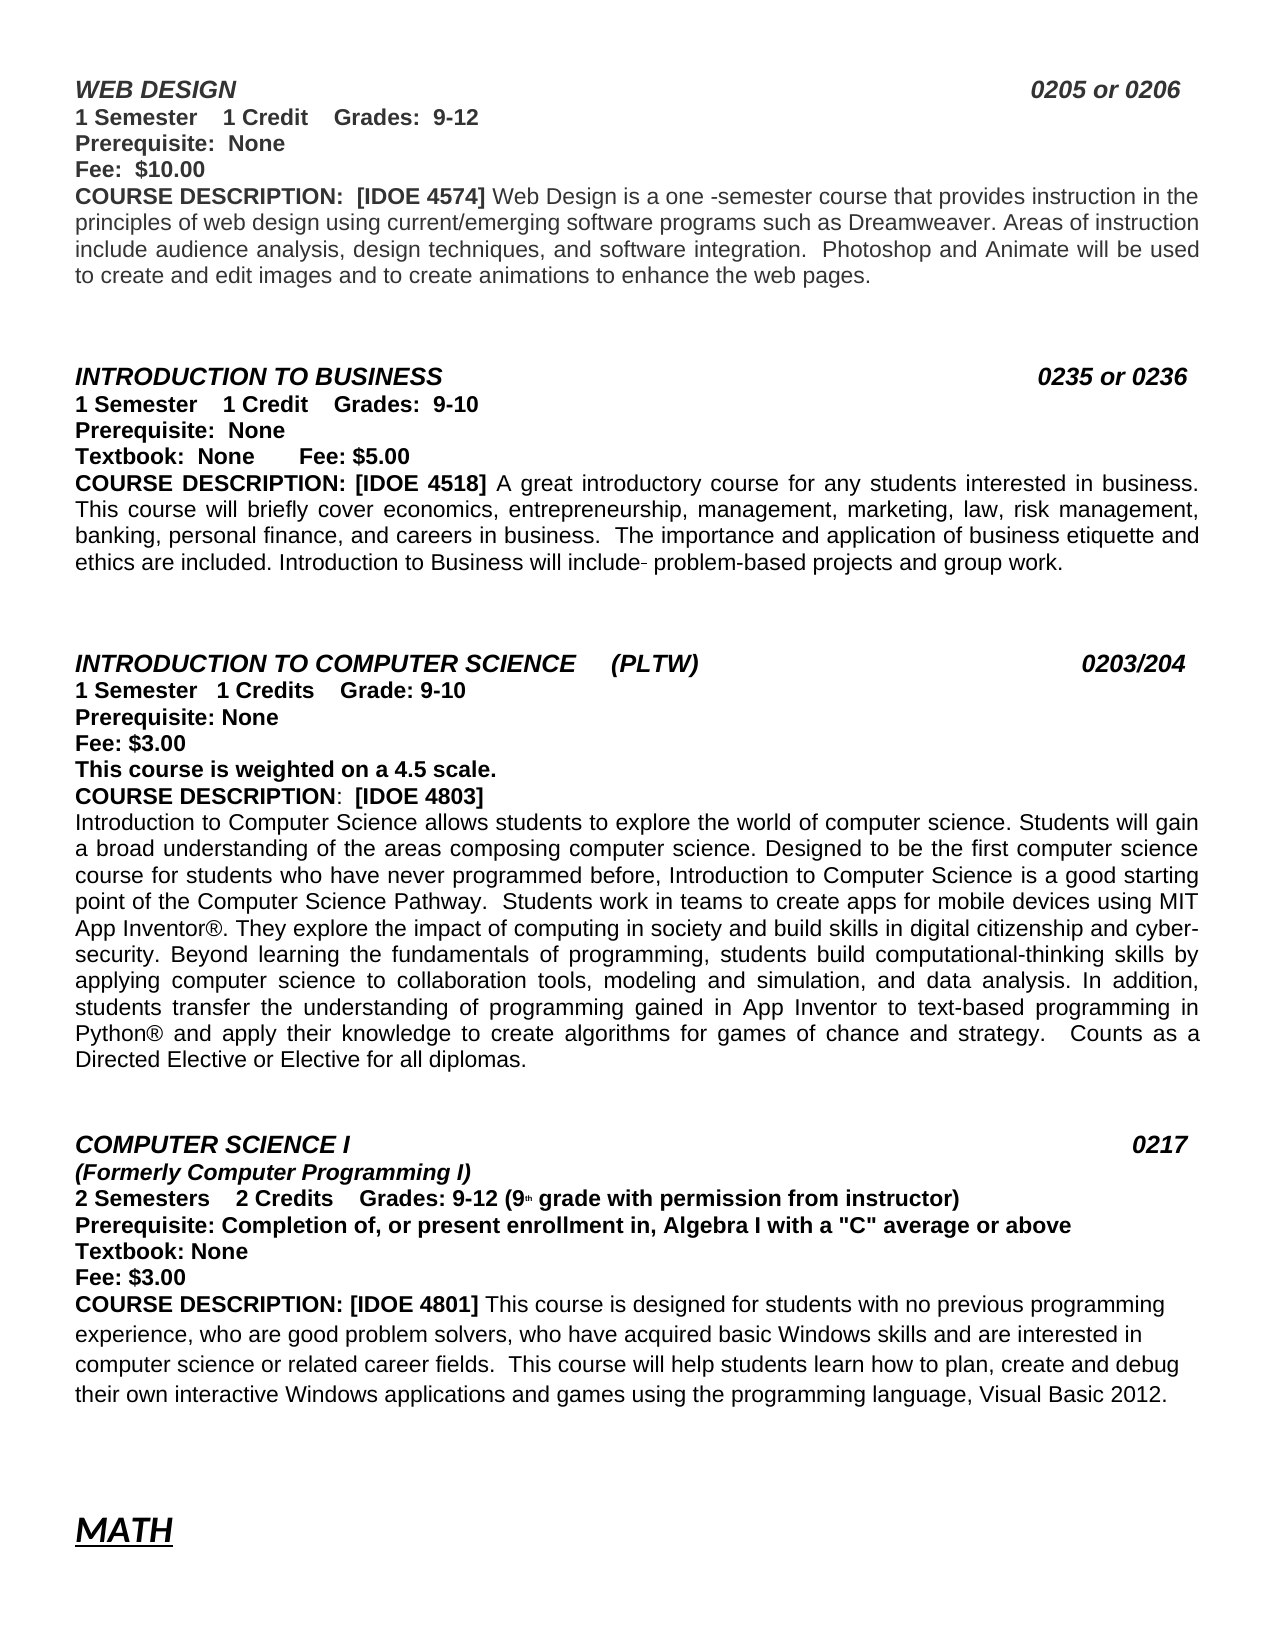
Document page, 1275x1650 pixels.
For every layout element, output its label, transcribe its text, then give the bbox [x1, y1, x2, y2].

text 1 Semester 1 Credits Grade: 9-10 [75, 677, 1200, 704]
text COURSE DESCRIPTION: [IDOE 4803] [75, 783, 1200, 809]
text Textbook: None Fee: $5.00 [75, 443, 1200, 469]
text 1 Semester 1 Credit Grades: 9-12 [75, 104, 1200, 130]
text INTRODUCTION TO BUSINESS 0235 or 0236 [75, 362, 1200, 391]
text MATH [75, 1506, 1200, 1552]
text 1 Semester 1 Credit Grades: 9-10 [75, 391, 1200, 417]
text COURSE DESCRIPTION: [IDOE 4801] This course is designed for students with no previous programming experience, who are good problem solvers, who have acquired basic Windows skills and are interested in computer science or related career fields. This course will help students learn how to plan, create and debug their own interactive Windows applications and games using the programming language, Visual Basic 2012. [75, 1291, 1200, 1408]
text Prerequisite: Completion of, or present enrollment in, Algebra I with a "C" average or above [75, 1212, 1200, 1238]
text Prerequisite: None [75, 704, 1200, 730]
text Textbook: None [75, 1238, 1200, 1264]
text Introduction to Computer Science allows students to explore the world of computer science. Students will gain a broad understanding of the areas composing computer science. Designed to be the first computer science course for students who have never programmed before, Introduction to Computer Science is a good starting point of the Computer Science Pathway. Students work in teams to create apps for mobile devices using MIT App Inventor®. They explore the impact of computing in society and build skills in digital citizenship and cyber-security. Beyond learning the fundamentals of programming, students build computational-thinking skills by applying computer science to collaboration tools, modeling and simulation, and data analysis. In addition, students transfer the understanding of programming gained in App Inventor to text-based programming in Python® and apply their knowledge to create algorithms for games of chance and strategy. Counts as a Directed Elective or Elective for all diplomas. [75, 809, 1200, 1073]
text WEB DESIGN 0205 or 0206 [75, 75, 1200, 104]
text COMPUTER SCIENCE I 0217 [75, 1130, 1200, 1159]
text (Formerly Computer Programming I) [75, 1159, 1200, 1185]
text Fee: $3.00 [75, 730, 1200, 756]
text Fee: $3.00 [75, 1264, 1133, 1291]
text Fee: $10.00 [75, 156, 1200, 183]
text Prerequisite: None [75, 130, 1200, 156]
text INTRODUCTION TO COMPUTER SCIENCE (PLTW) 0203/204 [75, 648, 1200, 677]
text This course is weighted on a 4.5 scale. [75, 756, 1200, 783]
text COURSE DESCRIPTION: [IDOE 4574] Web Design is a one -semester course that provides instruction in the principles of web design using current/emerging software programs such as Dreamweaver. Areas of instruction include audience analysis, design techniques, and software integration. Photoshop and Animate will be used to create and edit images and to create animations to enhance the web pages. [75, 183, 1200, 288]
text Prerequisite: None [75, 417, 1200, 443]
text COURSE DESCRIPTION: [IDOE 4518] A great introductory course for any students interested in business. This course will briefly cover economics, entrepreneurship, management, marketing, law, risk management, banking, personal finance, and careers in business. The importance and application of business etiquette and ethics are included. Introduction to Business will include problem-based projects and group work. [75, 469, 1200, 575]
text 2 Semesters 2 Credits Grades: 9-12 (9th grade with permission from instructor) [75, 1185, 1200, 1212]
